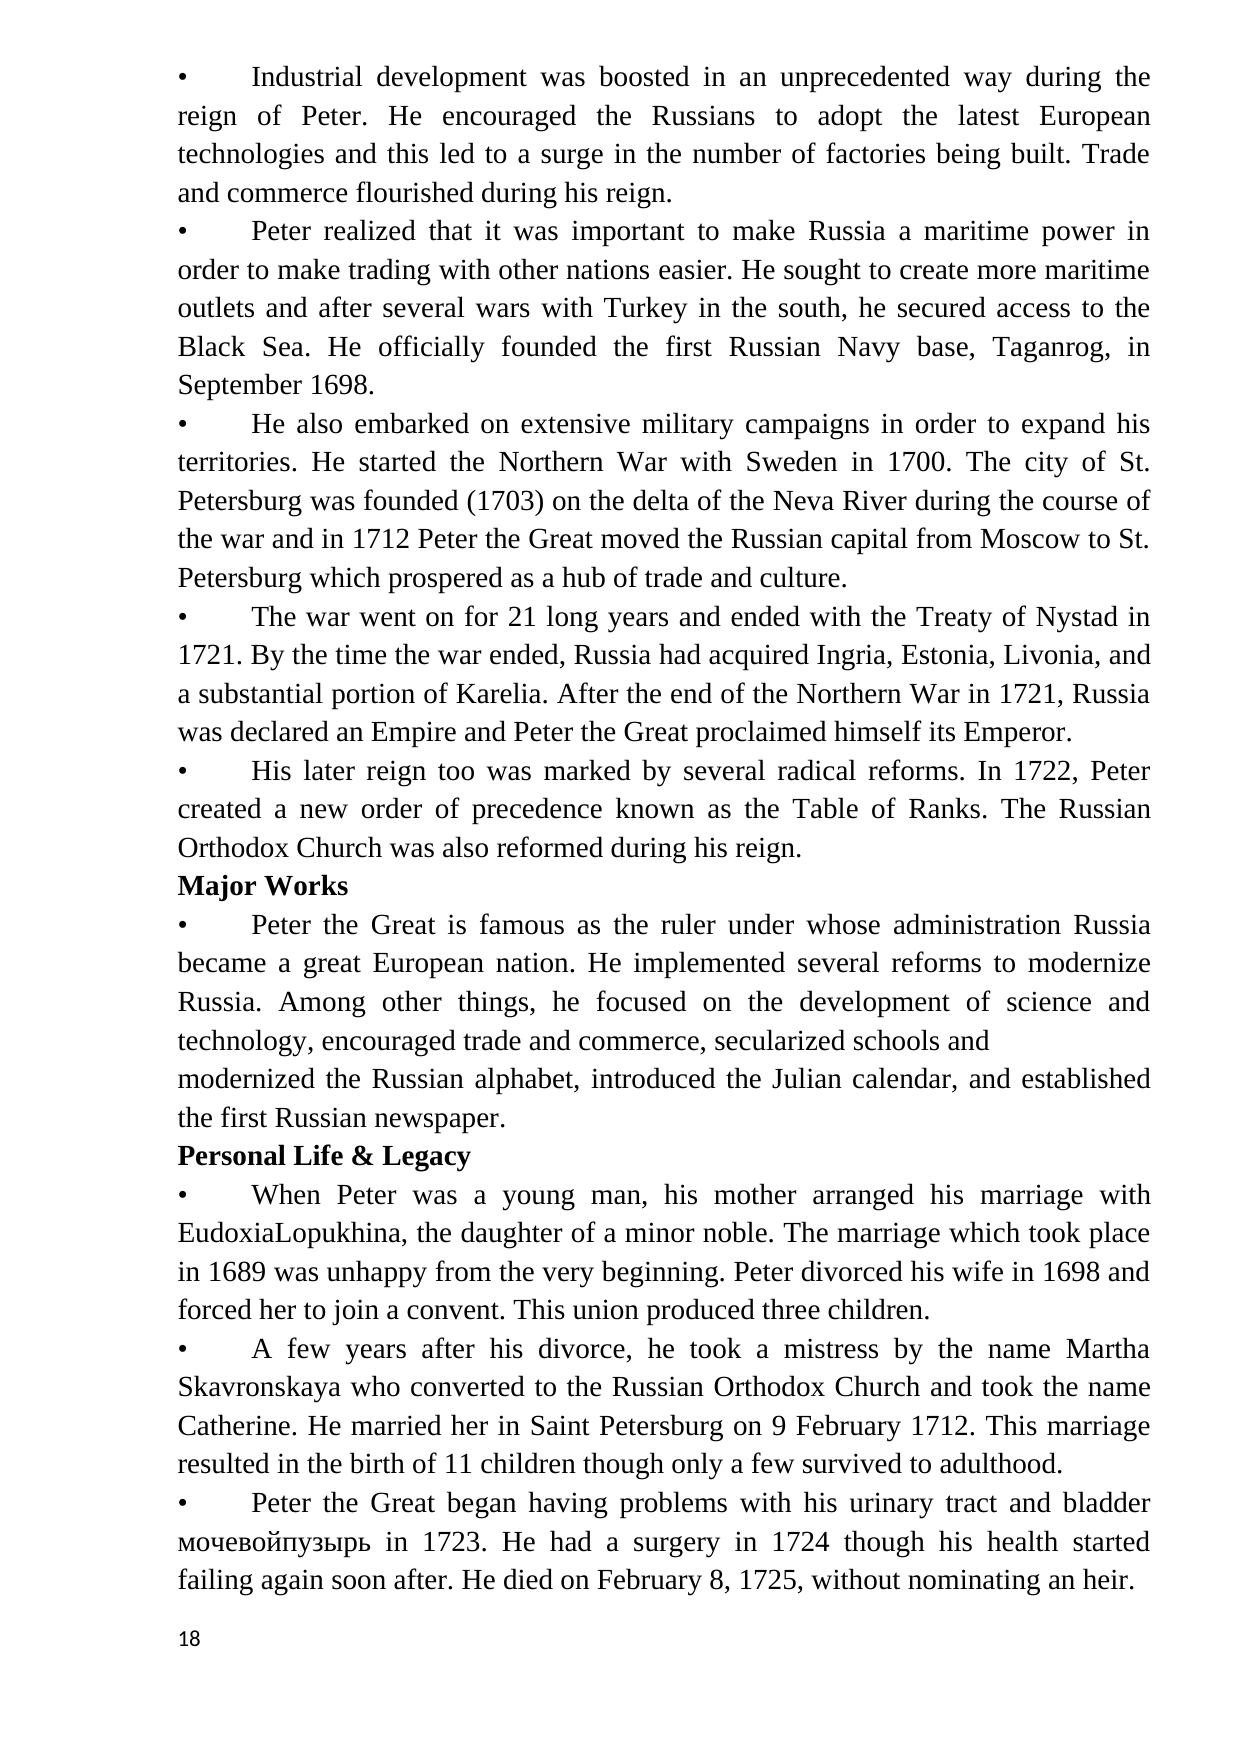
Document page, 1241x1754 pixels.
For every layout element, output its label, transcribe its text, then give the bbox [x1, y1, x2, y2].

text • His later reign too was marked by several radical reforms. In 1722, Peter created a new order of precedence known as the Table of Ranks. The Russian Orthodox Church was also reformed during his reign. [177, 753, 1152, 863]
text Major Works [177, 868, 1152, 902]
text • He also embarked on extensive military campaigns in order to expand his territories. He started the Northern War with Sweden in 1700. The city of St. Petersburg was founded (1703) on the delta of the Neva River during the course of the war and in 1712 Peter the Great moved the Russian capital from Moscow to St. Petersburg which prospered as a hub of trade and culture. [177, 406, 1152, 594]
text • Peter the Great is famous as the ruler under whose administration Russia became a great European nation. He implemented several reforms to modernize Russia. Among other things, he focused on the development of science and technology, encouraged trade and commerce, secularized schools and [177, 907, 1152, 1056]
text • Peter the Great began having problems with his urinary tract and bladder мочевойпузырь in 1723. He had a surgery in 1724 though his health started failing again soon after. He died on February 8, 1725, without nominating an heir. [177, 1485, 1152, 1596]
text • A few years after his divorce, he took a mistress by the name Martha Skavronskaya who converted to the Russian Orthodox Church and took the name Catherine. He married her in Saint Petersburg on 9 February 1712. This marriage resulted in the birth of 11 children though only a few survived to adulthood. [177, 1331, 1152, 1480]
text • The war went on for 21 long years and ended with the Treaty of Nystad in 1721. By the time the war ended, Russia had acquired Ingria, Estonia, Livonia, and a substantial portion of Karelia. After the end of the Northern War in 1721, Russia was declared an Empire and Peter the Great proclaimed himself its Emperor. [177, 599, 1152, 748]
text Personal Life & Legacy [177, 1138, 1152, 1172]
text modernized the Russian alphabet, introduced the Julian calendar, and established the first Russian newspaper. [177, 1061, 1152, 1133]
text • When Peter was a young man, his mother arranged his marriage with EudoxiaLopukhina, the daughter of a minor noble. The marriage which took place in 1689 was unhappy from the very beginning. Peter divorced his wife in 1698 and forced her to join a convent. This union produced three children. [177, 1177, 1152, 1326]
text • Peter realized that it was important to make Russia a maritime power in order to make trading with other nations easier. He sought to create more maritime outlets and after several wars with Turkey in the south, he secured access to the Black Sea. He officially founded the first Russian Navy base, Taganrog, in September 1698. [177, 213, 1152, 401]
text • Industrial development was boosted in an unprecedented way during the reign of Peter. He encouraged the Russians to adopt the latest European technologies and this led to a surge in the number of factories being built. Trade and commerce flourished during his reign. [177, 59, 1152, 208]
